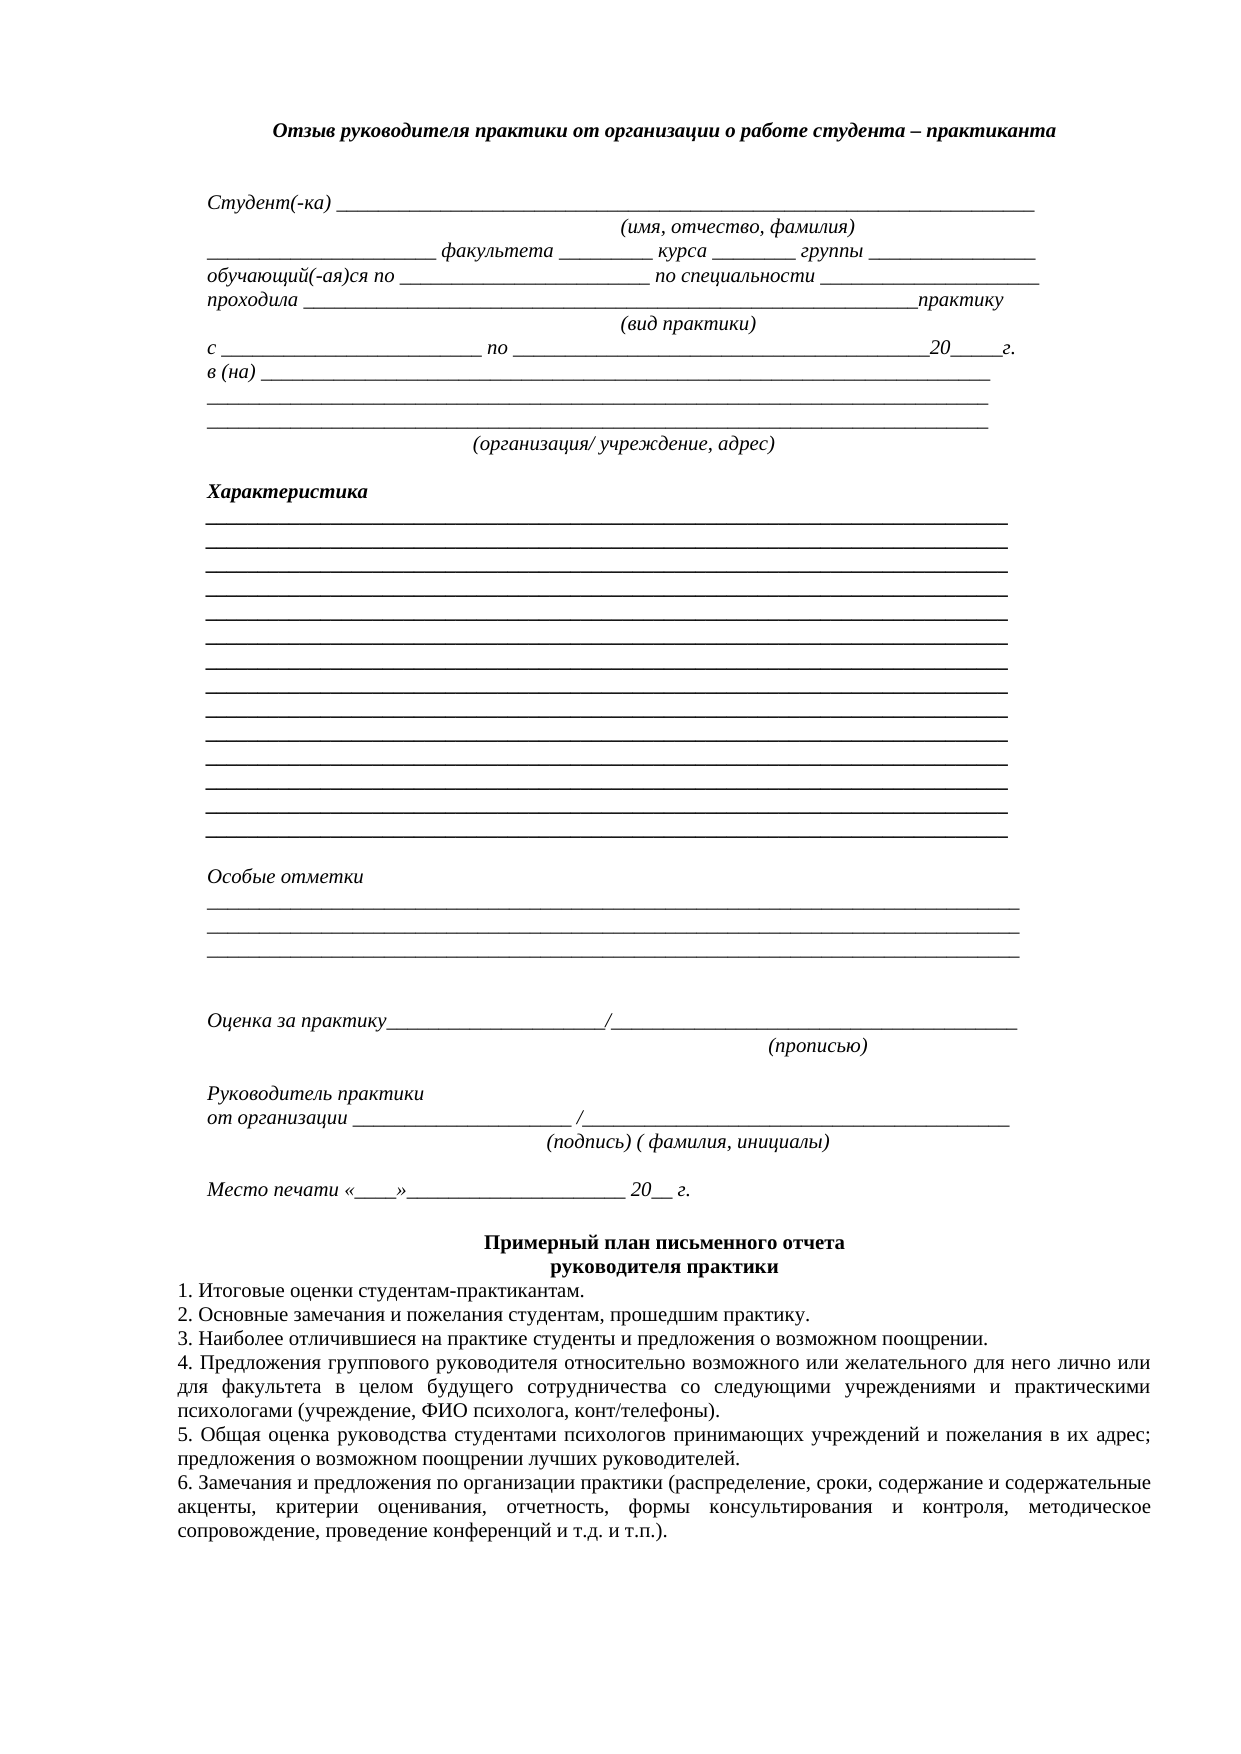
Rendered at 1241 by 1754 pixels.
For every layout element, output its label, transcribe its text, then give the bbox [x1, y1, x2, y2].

text _____________________________________________________________________________ [177, 768, 1152, 792]
text Руководитель практики [177, 1081, 1152, 1105]
text _____________________________________________________________________________ [177, 527, 1152, 551]
text ______________________________________________________________________________ [177, 888, 1152, 912]
text (вид практики) [546, 311, 1152, 335]
text ______________________________________________________________________________ [177, 912, 1152, 936]
text ______________________ факультета _________ курса ________ группы ________________ [177, 238, 1152, 262]
text _____________________________________________________________________________ [177, 647, 1152, 672]
text _____________________________________________________________________________ [177, 744, 1152, 768]
text Отзыв руководителя практики от организации о работе студента – практиканта [177, 118, 1152, 142]
text (имя, отчество, фамилия) [546, 214, 1152, 238]
text ___________________________________________________________________________ [177, 383, 1152, 407]
text руководителя практики [177, 1254, 1152, 1278]
text _____________________________________________________________________________ [177, 623, 1152, 647]
text _____________________________________________________________________________ [177, 599, 1152, 623]
text 6. Замечания и предложения по организации практики (распределение, сроки, содержание и содержательные акценты, критерии оценивания, отчетность, формы консультирования и контроля, методическое сопровождение, проведение конференций и т.д. и т.п.). [177, 1470, 1152, 1542]
text _____________________________________________________________________________ [177, 575, 1152, 599]
text 1. Итоговые оценки студентам-практикантам. [177, 1278, 1152, 1302]
text _____________________________________________________________________________ [177, 672, 1152, 696]
text (организация/ учреждение, адрес) [399, 431, 1152, 455]
text Примерный план письменного отчета [177, 1230, 1152, 1254]
text в (на) ______________________________________________________________________ [177, 359, 1152, 383]
text _____________________________________________________________________________ [177, 551, 1152, 575]
text 5. Общая оценка руководства студентами психологов принимающих учреждений и пожелания в их адрес; предложения о возможном поощрении лучших руководителей. [177, 1422, 1152, 1470]
text _____________________________________________________________________________ [177, 696, 1152, 720]
text обучающий(-ая)ся по ________________________ по специальности _____________________ [177, 262, 1152, 287]
text ___________________________________________________________________________ [177, 407, 1152, 431]
text 4. Предложения группового руководителя относительно возможного или желательного для него лично или для факультета в целом будущего сотрудничества со следующими учреждениями и практическими психологами (учреждение, ФИО психолога, конт/телефоны). [177, 1350, 1152, 1422]
text Место печати «____»_____________________ 20__ г. [177, 1177, 1152, 1201]
text (подпись) ( фамилия, инициалы) [546, 1129, 1152, 1153]
text (прописью) [694, 1032, 1152, 1057]
text Характеристика [177, 479, 1152, 503]
text проходила ___________________________________________________________практику [177, 287, 1152, 311]
text Студент(-ка) ___________________________________________________________________ [177, 190, 1152, 214]
text _____________________________________________________________________________ [177, 816, 1152, 840]
text _____________________________________________________________________________ [177, 503, 1152, 527]
text от организации _____________________ /_________________________________________ [177, 1105, 1152, 1129]
text Особые отметки [177, 864, 1152, 888]
text с _________________________ по ________________________________________20_____г. [177, 335, 1152, 359]
text ______________________________________________________________________________ [177, 936, 1152, 960]
text 2. Основные замечания и пожелания студентам, прошедшим практику. [177, 1302, 1152, 1326]
text _____________________________________________________________________________ [177, 792, 1152, 816]
text 3. Наиболее отличившиеся на практике студенты и предложения о возможном поощрении. [177, 1326, 1152, 1350]
text Оценка за практику_____________________/_______________________________________ [177, 1008, 1152, 1032]
text _____________________________________________________________________________ [177, 720, 1152, 744]
